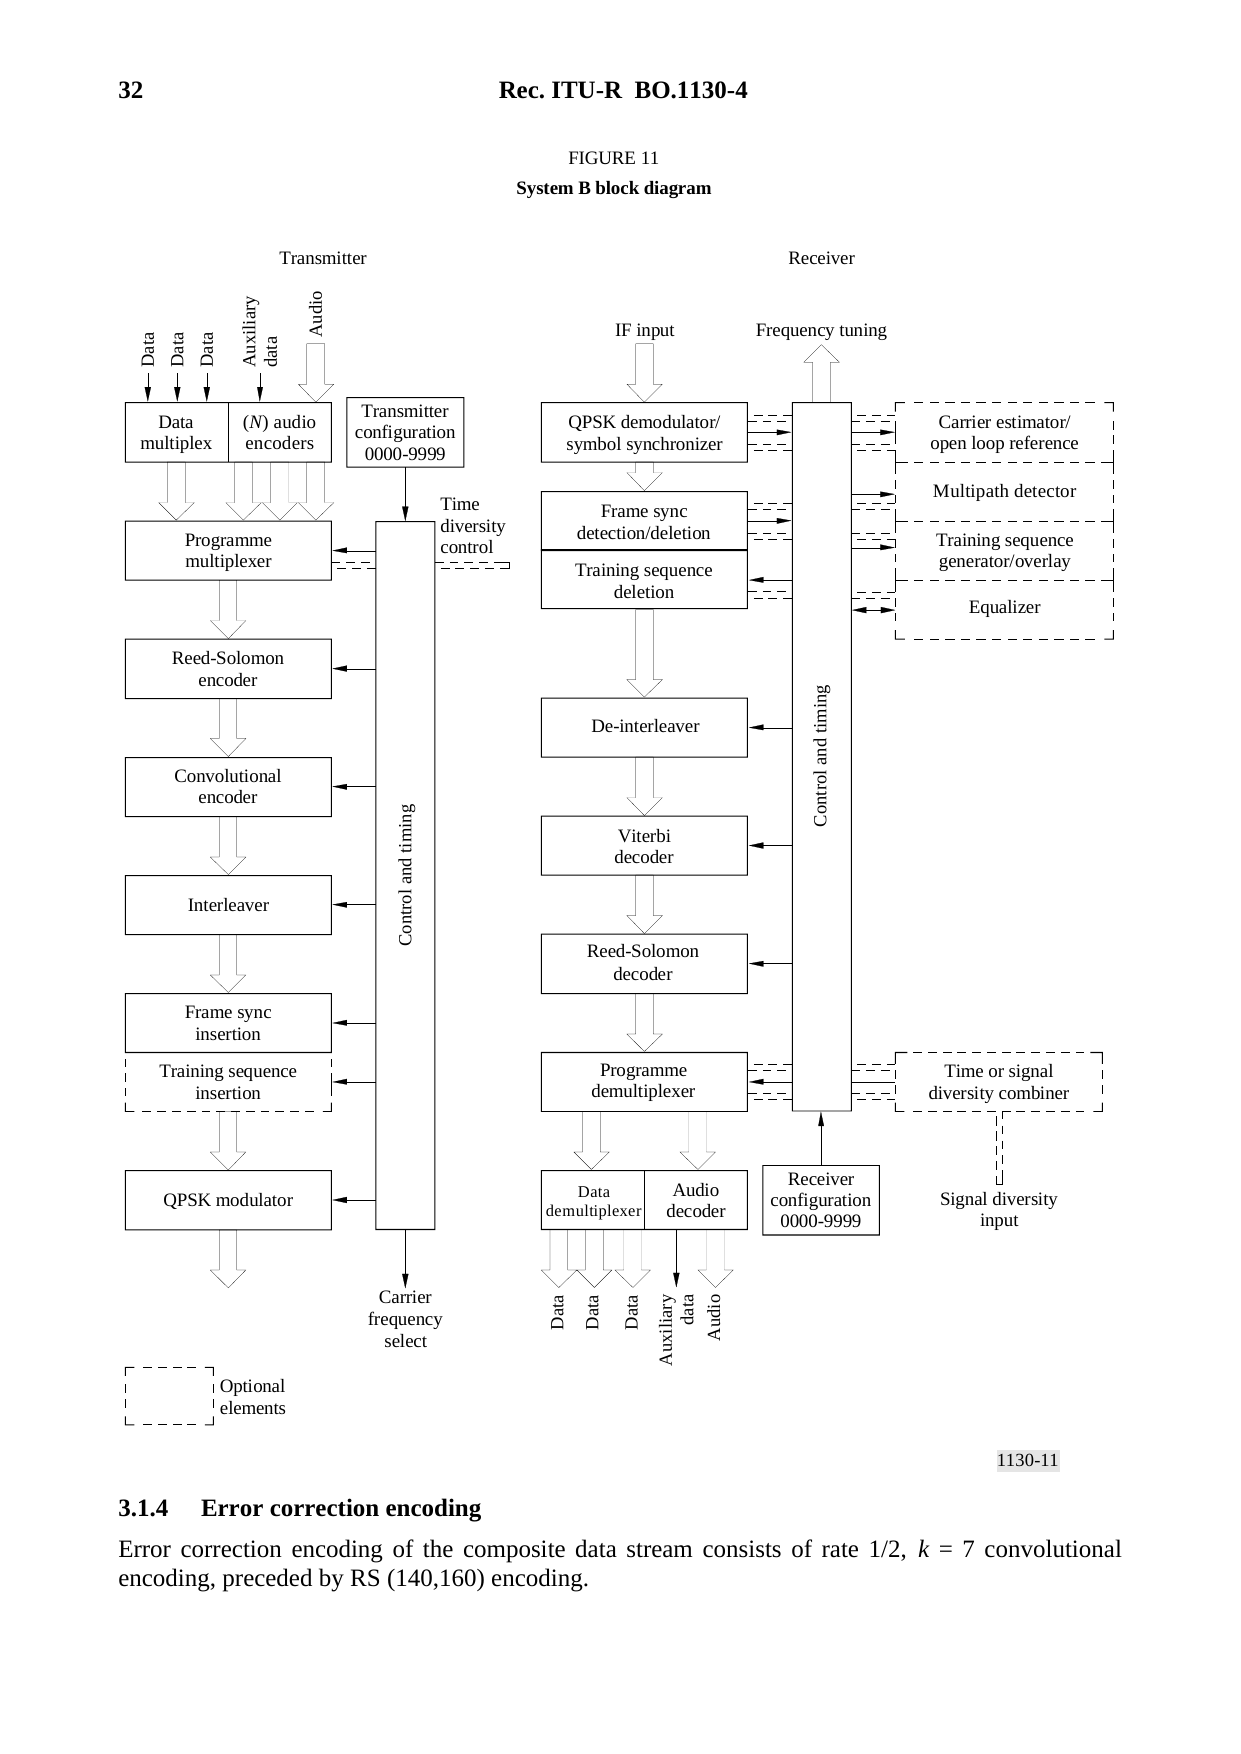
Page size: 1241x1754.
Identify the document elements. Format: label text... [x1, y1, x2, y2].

subtitle 3.1.4 Error correction encoding [118, 1493, 1122, 1522]
text Error correction encoding of the composite data stream consists of rate 1/2, k = 7 convolutional encoding, preceded by RS (140,160) encoding. [118, 1534, 1122, 1592]
